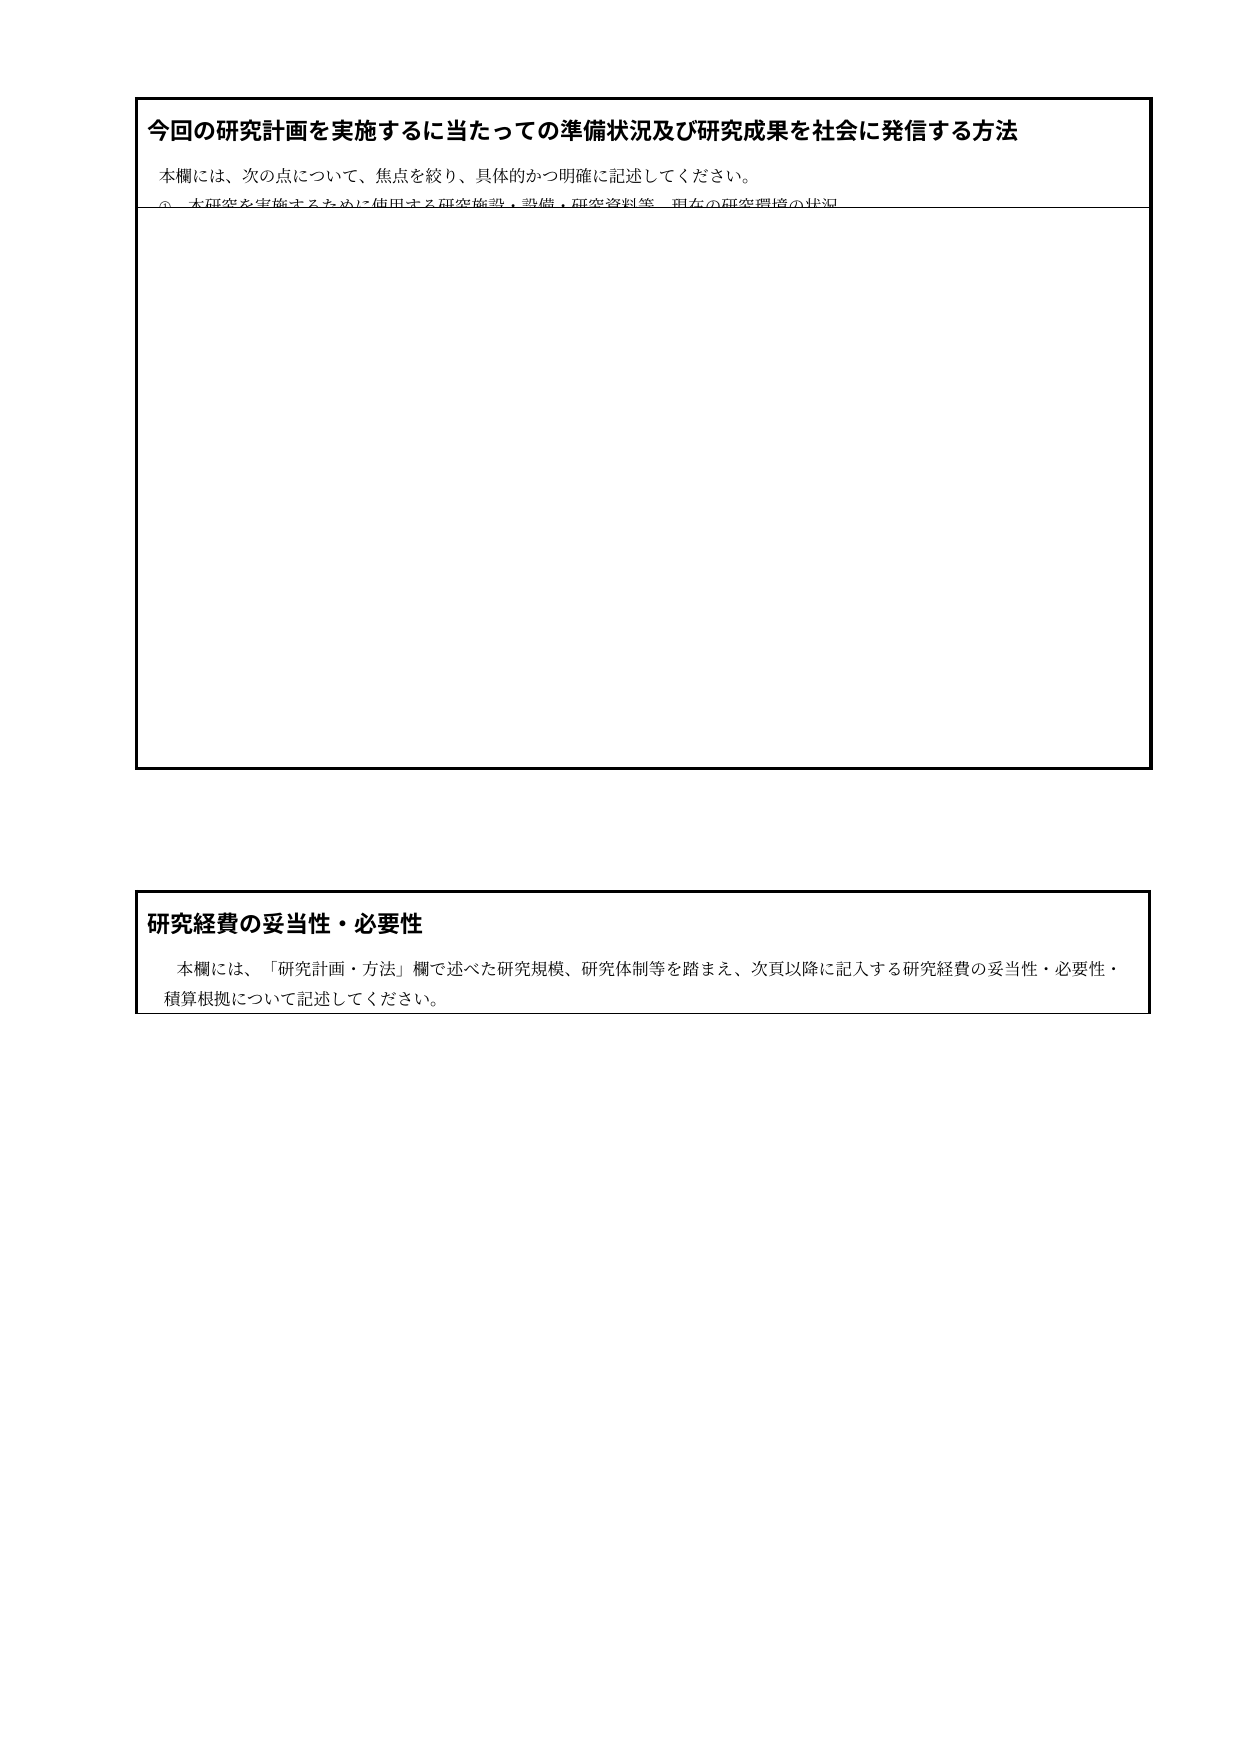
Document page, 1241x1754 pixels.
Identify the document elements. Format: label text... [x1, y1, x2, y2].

table_cell [138, 208, 1149, 767]
table_header 今回の研究計画を実施するに当たっての準備状況及び研究成果を社会に発信する方法 本欄には、次の点について、焦点を絞り、具体的かつ明確に記述してください。 ① 本研究を実施するために使用する研究施設・設備・研究資料等、現在の研究環境の状況 ② 共同研究者がいる場合には、その者との連絡調整状況など、研究着手に向けての状況 ③ 本研究の研究成果を社会等に発信及び還元する方法等 [138, 100, 1149, 207]
table_header 研究経費の妥当性・必要性 本欄には、「研究計画・方法」欄で述べた研究規模、研究体制等を踏まえ、次頁以降に記入する研究経費の妥当性・必要性・積算根拠について記述してください。 [138, 893, 1148, 1013]
